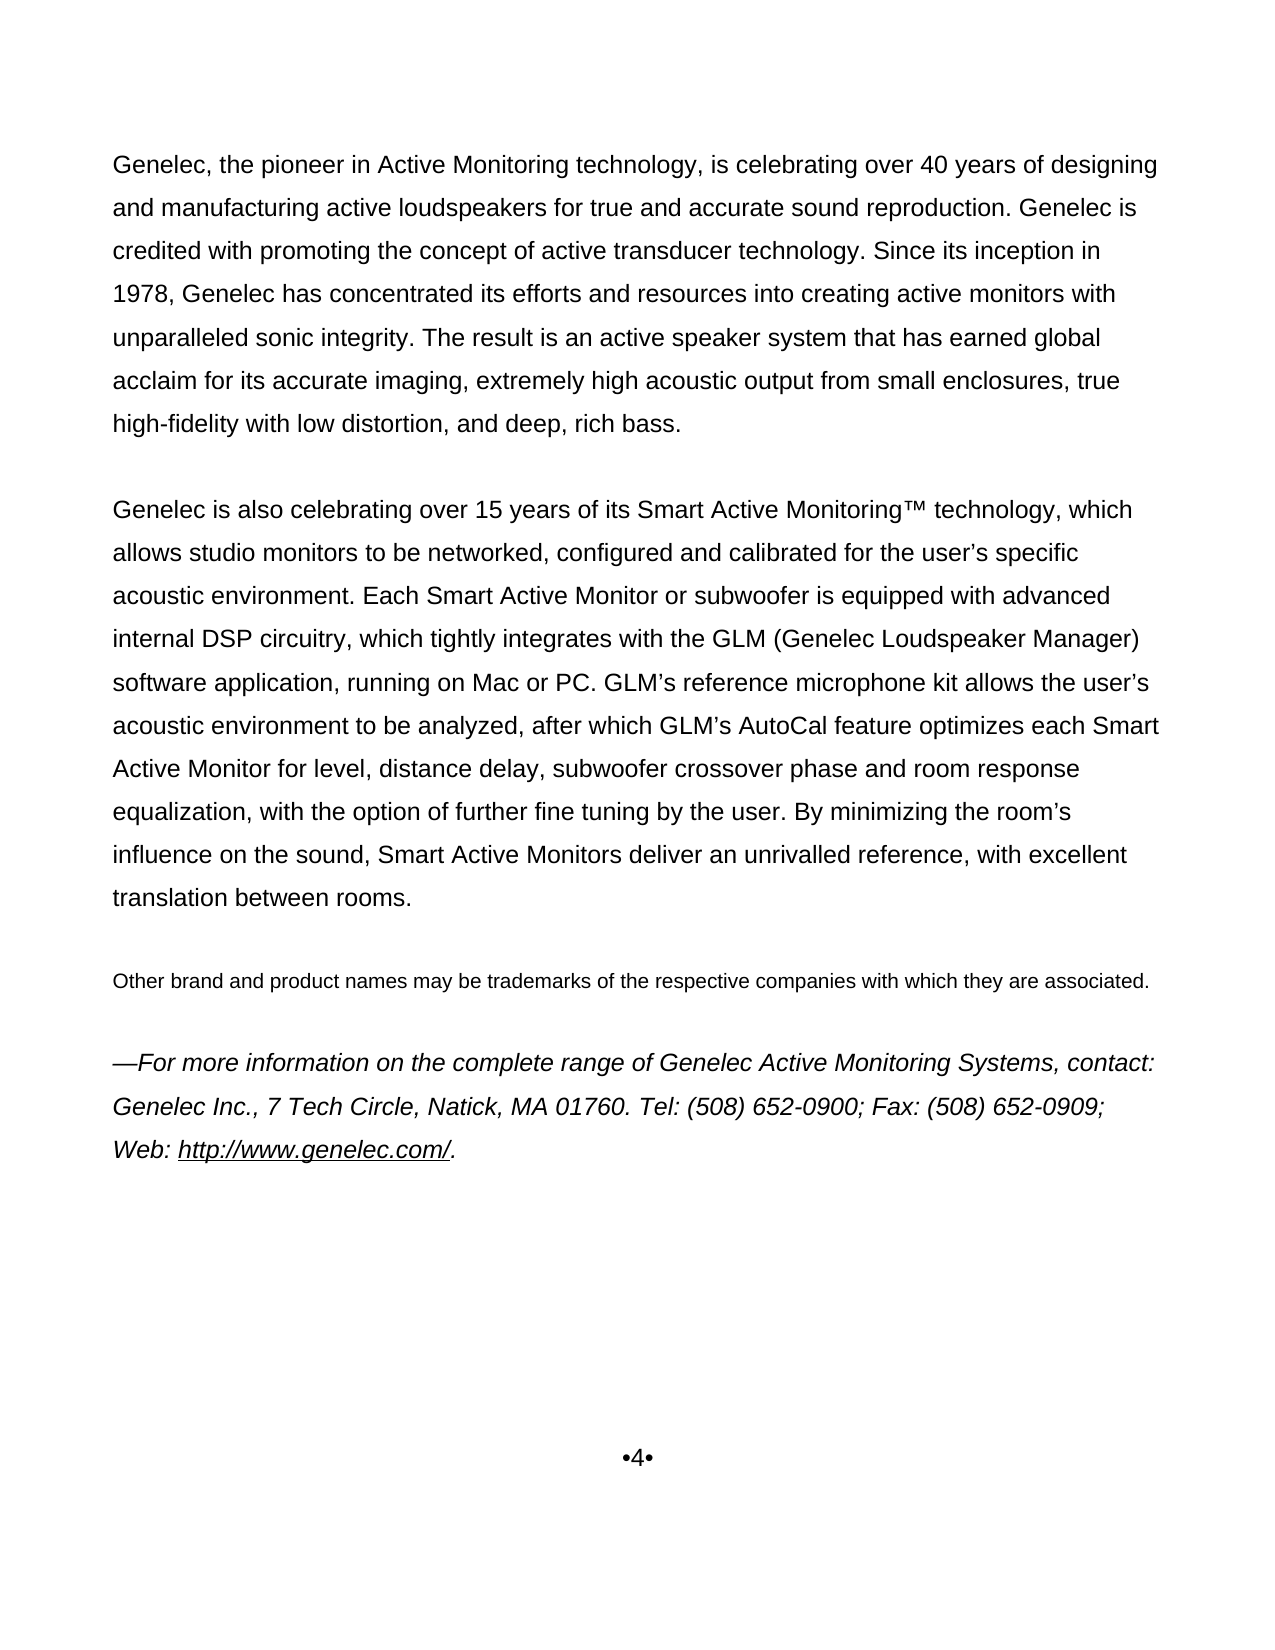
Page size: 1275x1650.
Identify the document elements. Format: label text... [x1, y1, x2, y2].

text —For more information on the complete range of Genelec Active Monitoring Systems, contact: Genelec Inc., 7 Tech Circle, Natick, MA 01760. Tel: (508) 652-0900; Fax: (508) 652-0909; [112, 1048, 1162, 1120]
text Genelec, the pioneer in Active Monitoring technology, is celebrating over 40 years of designing and manufacturing active loudspeakers for true and accurate sound reproduction. Genelec is credited with promoting the concept of active transducer technology. Since its inception in 1978, Genelec has concentrated its efforts and resources into creating active monitors with unparalleled sonic integrity. The result is an active speaker system that has earned global acclaim for its accurate imaging, extremely high acoustic output from small enclosures, true high-fidelity with low distortion, and deep, rich bass. [112, 150, 1162, 437]
text Genelec is also celebrating over 15 years of its Smart Active Monitoring™ technology, which allows studio monitors to be networked, configured and calibrated for the user’s specific acoustic environment. Each Smart Active Monitor or subwoofer is equipped with advanced internal DSP circuitry, which tightly integrates with the GLM (Genelec Loudspeaker Manager) software application, running on Mac or PC. GLM’s reference microphone kit allows the user’s acoustic environment to be analyzed, after which GLM’s AutoCal feature optimizes each Smart Active Monitor for level, distance delay, subwoofer crossover phase and room response equalization, with the option of further fine tuning by the user. By minimizing the room’s influence on the sound, Smart Active Monitors deliver an unrivalled reference, with excellent translation between rooms. [112, 495, 1162, 912]
text Web: http://www.genelec.com/. [112, 1135, 1162, 1163]
text Other brand and product names may be trademarks of the respective companies with which they are associated. [112, 969, 1162, 993]
